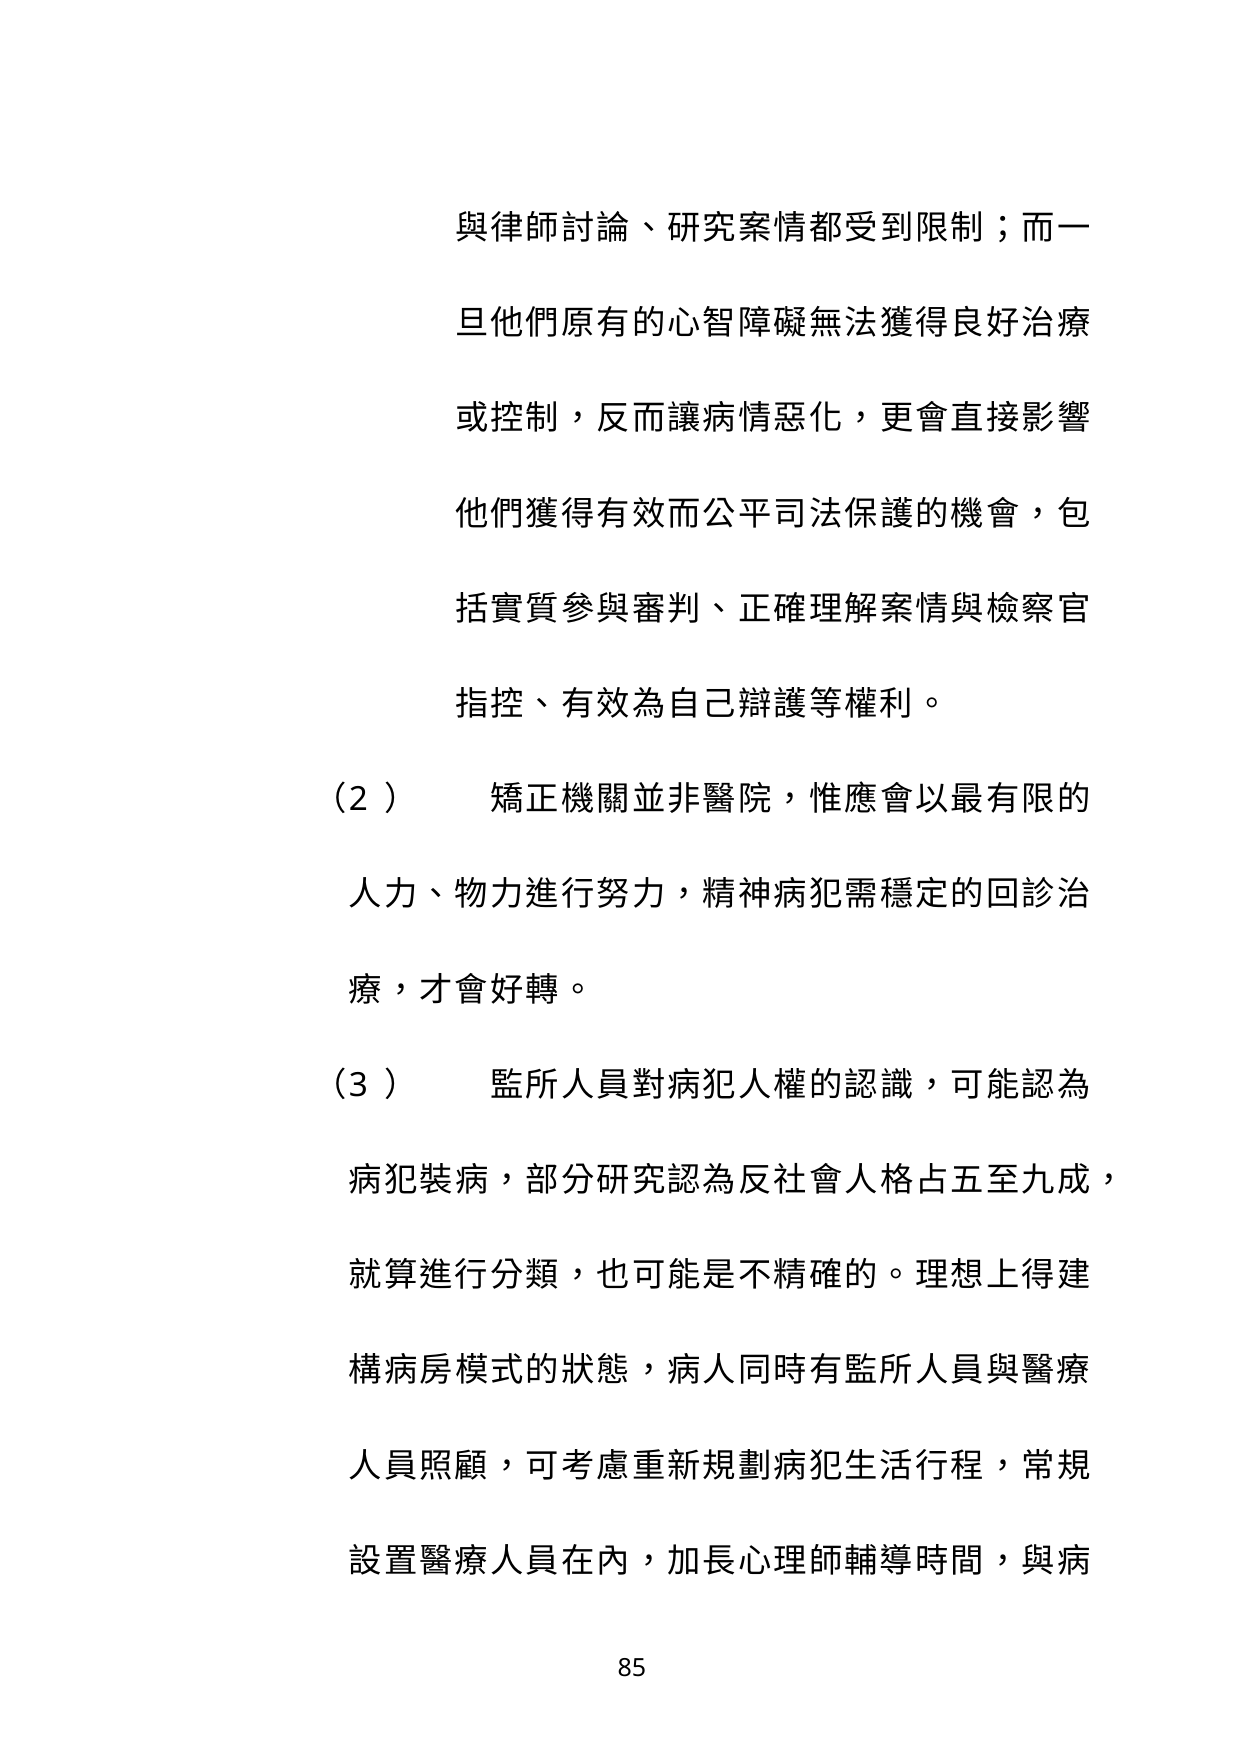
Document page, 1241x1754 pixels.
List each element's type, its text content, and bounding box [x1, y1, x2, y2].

subtitle 矯正機關並非醫院，惟應會以最有限的人力、物力進行努力，精神病犯需穩定的回診治療，才會好轉。 [296, 748, 1092, 1034]
